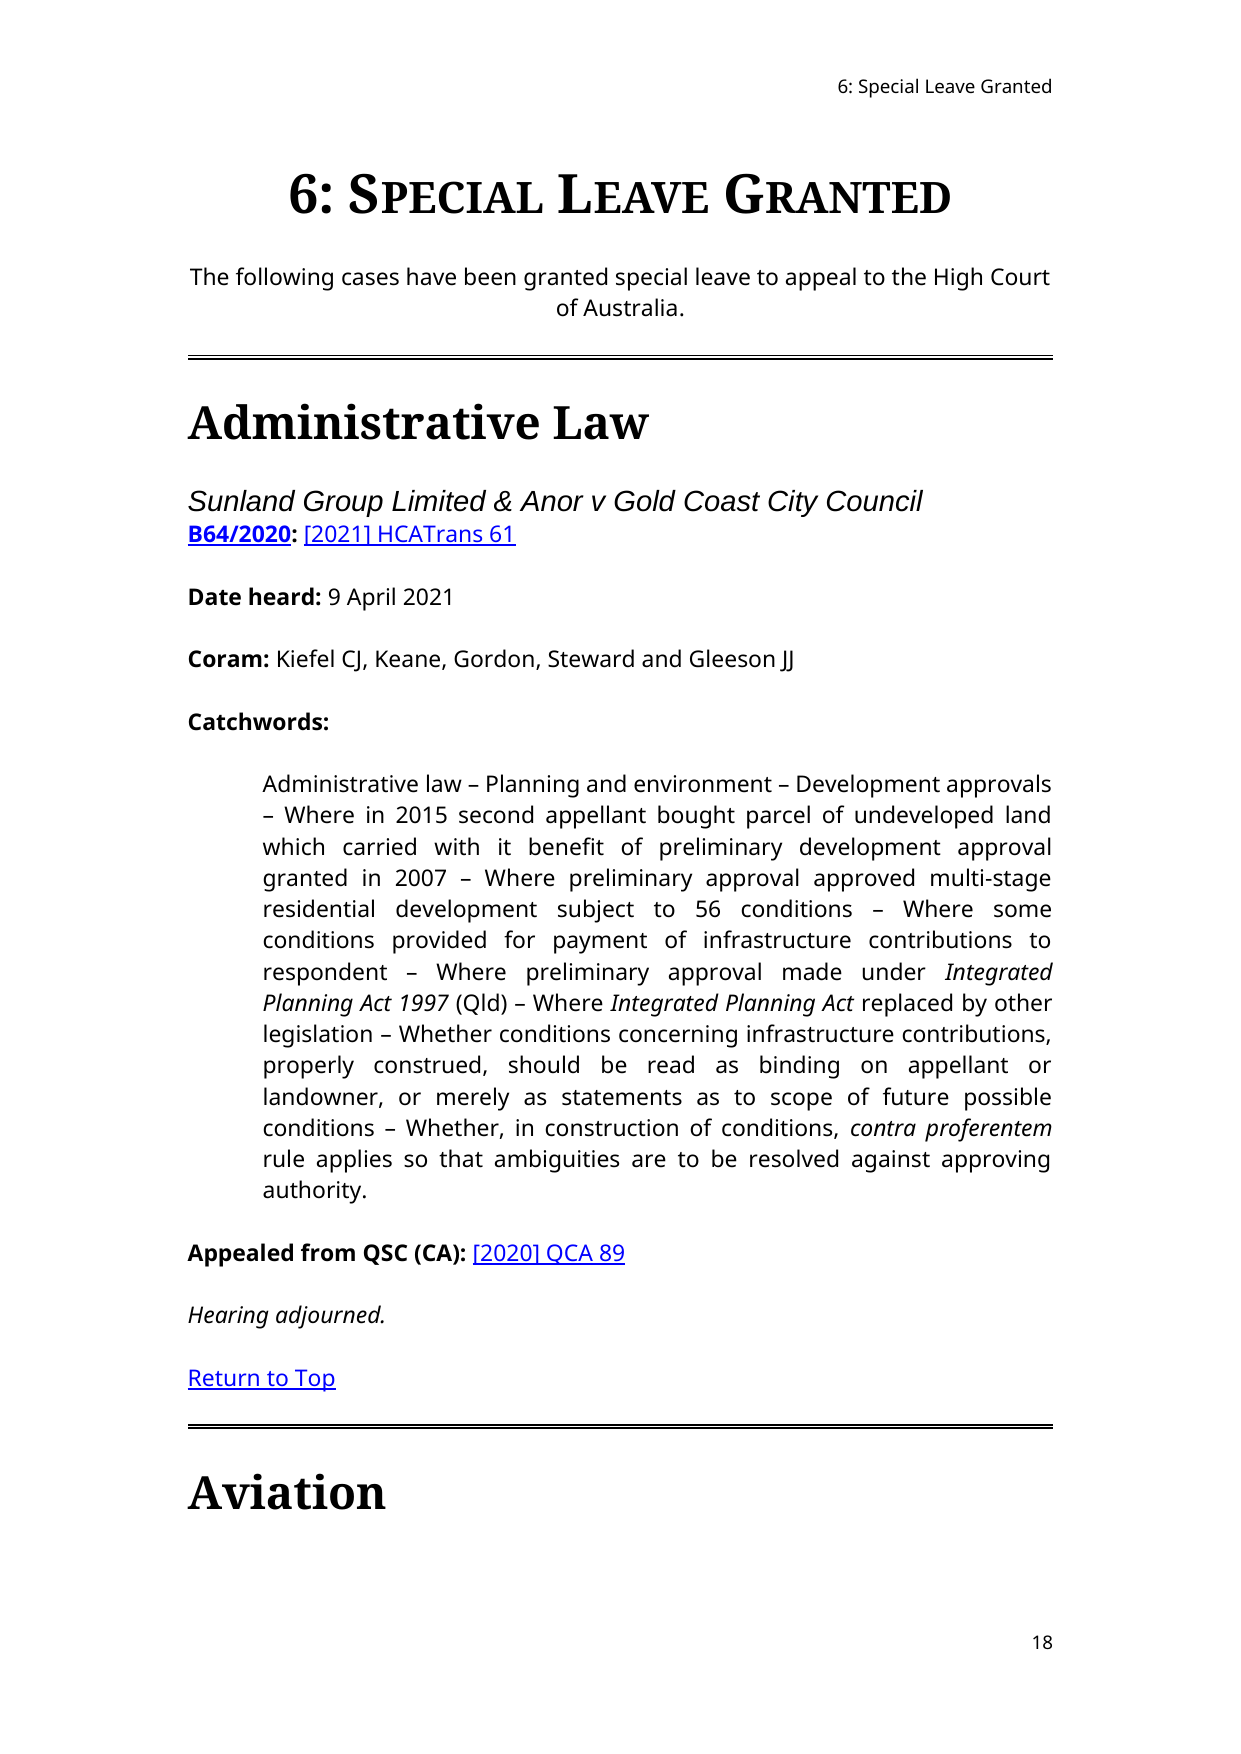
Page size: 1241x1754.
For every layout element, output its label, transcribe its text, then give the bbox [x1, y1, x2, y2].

text Catchwords: [187, 705, 1053, 737]
text Administrative law – Planning and environment – Development approvals – Where in 2015 second appellant bought parcel of undeveloped land which carried with it benefit of preliminary development approval granted in 2007 – Where preliminary approval approved multi-stage residential development subject to 56 conditions – Where some conditions provided for payment of infrastructure contributions to respondent – Where preliminary approval made under Integrated Planning Act 1997 (Qld) – Where Integrated Planning Act replaced by other legislation – Whether conditions concerning infrastructure contributions, properly construed, should be read as binding on appellant or landowner, or merely as statements as to scope of future possible conditions – Whether, in construction of conditions, contra proferentem rule applies so that ambiguities are to be resolved against approving authority. [262, 768, 1053, 1205]
text Coram: Kiefel CJ, Keane, Gordon, Steward and Gleeson JJ [187, 643, 1053, 674]
subtitle Aviation [187, 1460, 1053, 1522]
subtitle Sunland Group Limited & Anor v Gold Coast City Council [187, 484, 1053, 518]
text Appealed from QSC (CA): [2020] QCA 89 [187, 1237, 1053, 1268]
subtitle Administrative Law [187, 391, 1053, 453]
title The following cases have been granted special leave to appeal to the High Court of Australia. [187, 261, 1053, 323]
subtitle 6: Special Leave Granted [187, 156, 1053, 230]
text B64/2020: [2021] HCATrans 61 [187, 518, 1053, 549]
text Date heard: 9 April 2021 [187, 580, 1053, 612]
text Hearing adjourned. [187, 1299, 1053, 1330]
text Return to Top [187, 1362, 1053, 1393]
